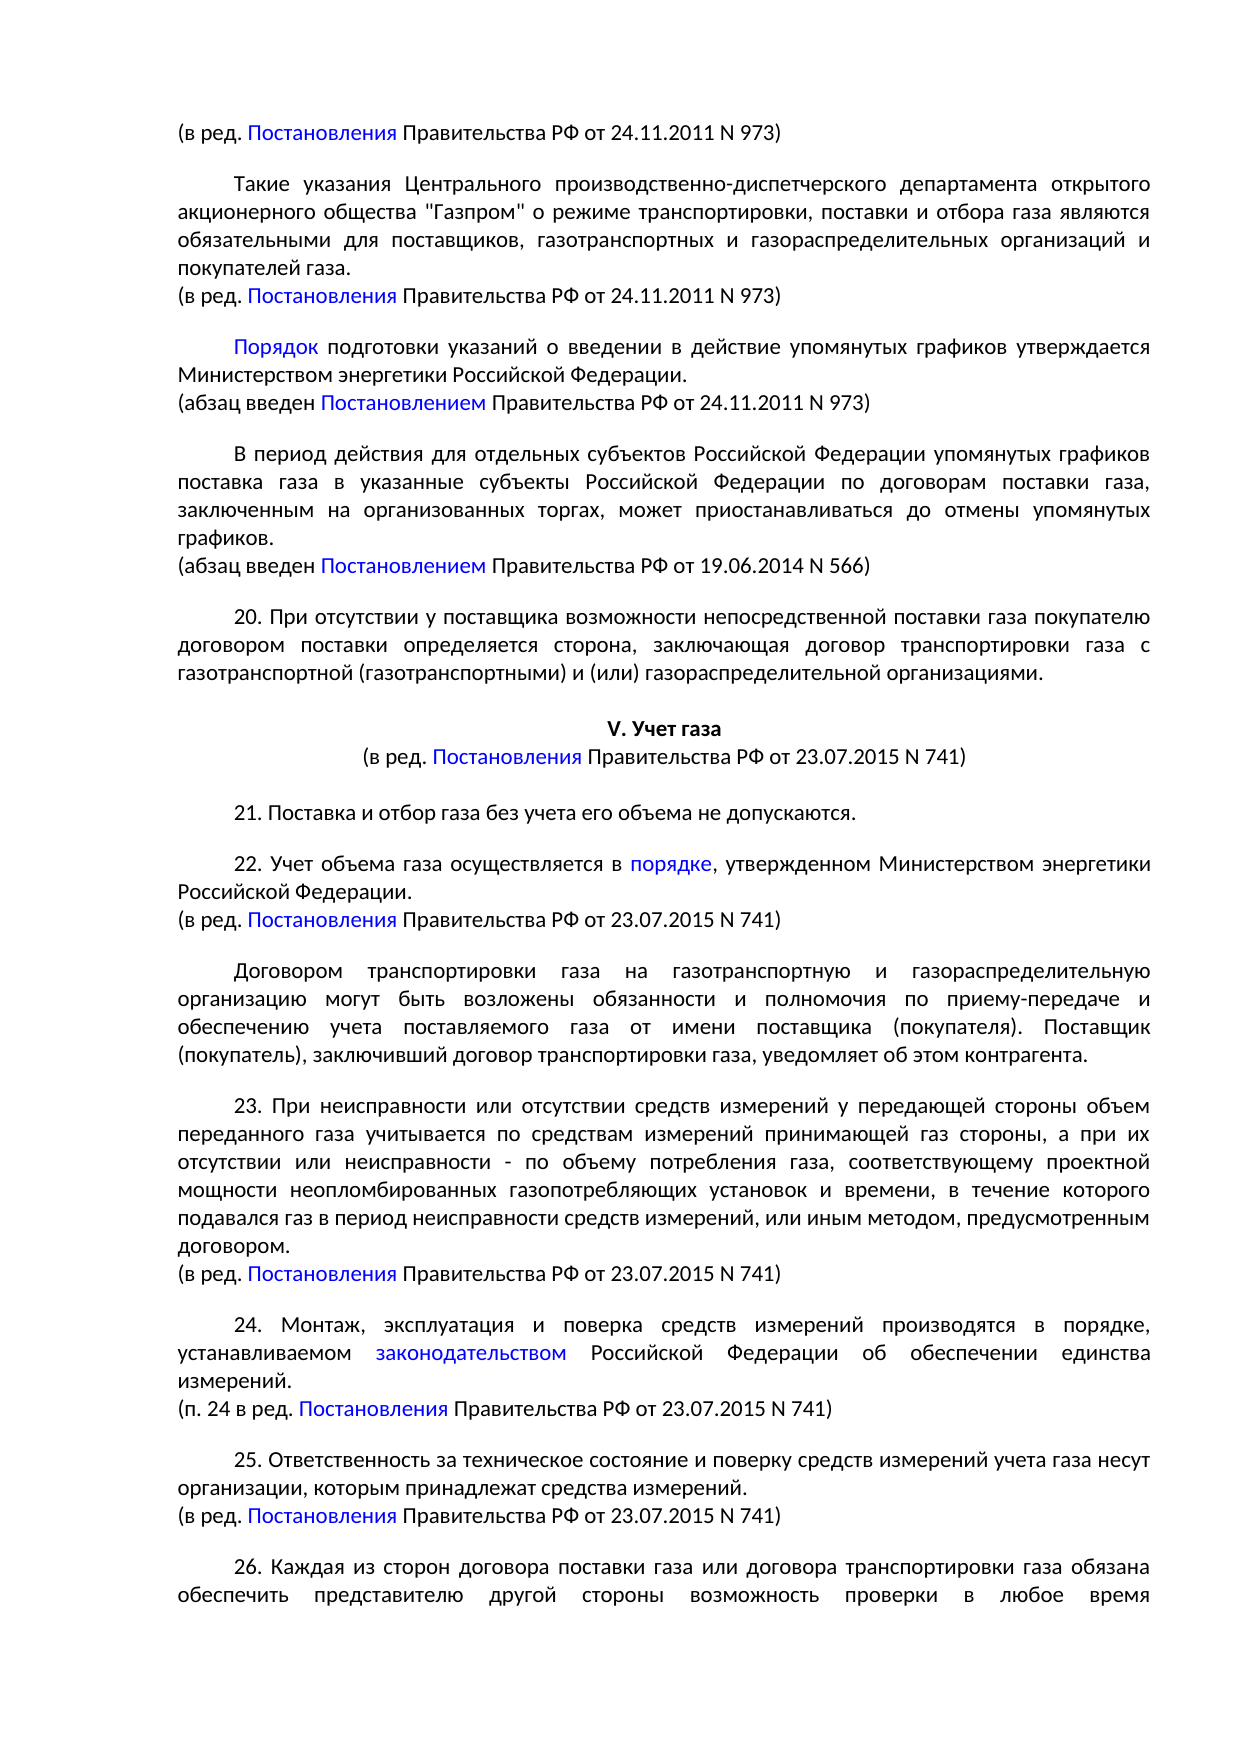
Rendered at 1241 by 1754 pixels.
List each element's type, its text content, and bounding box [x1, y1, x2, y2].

text 24. Монтаж, эксплуатация и поверка средств измерений производятся в порядке, устанавливаемом законодательством Российской Федерации об обеспечении единства измерений. [177, 1310, 1152, 1394]
text Договором транспортировки газа на газотранспортную и газораспределительную организацию могут быть возложены обязанности и полномочия по приему-передаче и обеспечению учета поставляемого газа от имени поставщика (покупателя). Поставщик (покупатель), заключивший договор транспортировки газа, уведомляет об этом контрагента. [177, 956, 1152, 1068]
text (в ред. Постановления Правительства РФ от 24.11.2011 N 973) [177, 118, 1152, 146]
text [177, 1552, 1152, 1608]
text 25. Ответственность за техническое состояние и поверку средств измерений учета газа несут организации, которым принадлежат средства измерений. [177, 1445, 1152, 1501]
text (в ред. Постановления Правительства РФ от 24.11.2011 N 973) [177, 281, 1152, 309]
text 23. При неисправности или отсутствии средств измерений у передающей стороны объем переданного газа учитывается по средствам измерений принимающей газ стороны, а при их отсутствии или неисправности - по объему потребления газа, соответствующему проектной мощности неопломбированных газопотребляющих установок и времени, в течение которого подавался газ в период неисправности средств измерений, или иным методом, предусмотренным договором. [177, 1091, 1152, 1259]
text (в ред. Постановления Правительства РФ от 23.07.2015 N 741) [177, 1259, 1152, 1287]
text (в ред. Постановления Правительства РФ от 23.07.2015 N 741) [177, 1501, 1152, 1529]
text (абзац введен Постановлением Правительства РФ от 19.06.2014 N 566) [177, 551, 1152, 579]
text 20. При отсутствии у поставщика возможности непосредственной поставки газа покупателю договором поставки определяется сторона, заключающая договор транспортировки газа с газотранспортной (газотранспортными) и (или) газораспределительной организациями. [177, 602, 1152, 686]
text 22. Учет объема газа осуществляется в порядке, утвержденном Министерством энергетики Российской Федерации. [177, 849, 1152, 905]
text В период действия для отдельных субъектов Российской Федерации упомянутых графиков поставка газа в указанные субъекты Российской Федерации по договорам поставки газа, заключенным на организованных торгах, может приостанавливаться до отмены упомянутых графиков. [177, 439, 1152, 551]
text (абзац введен Постановлением Правительства РФ от 24.11.2011 N 973) [177, 388, 1152, 416]
text Порядок подготовки указаний о введении в действие упомянутых графиков утверждается Министерством энергетики Российской Федерации. [177, 332, 1152, 388]
text 21. Поставка и отбор газа без учета его объема не допускаются. [177, 798, 1152, 826]
text (в ред. Постановления Правительства РФ от 23.07.2015 N 741) [177, 905, 1152, 933]
text (п. 24 в ред. Постановления Правительства РФ от 23.07.2015 N 741) [177, 1394, 1152, 1422]
text (в ред. Постановления Правительства РФ от 23.07.2015 N 741) [177, 742, 1152, 770]
text Такие указания Центрального производственно-диспетчерского департамента открытого акционерного общества "Газпром" о режиме транспортировки, поставки и отбора газа являются обязательными для поставщиков, газотранспортных и газораспределительных организаций и покупателей газа. [177, 169, 1152, 281]
title V. Учет газа [177, 714, 1152, 742]
